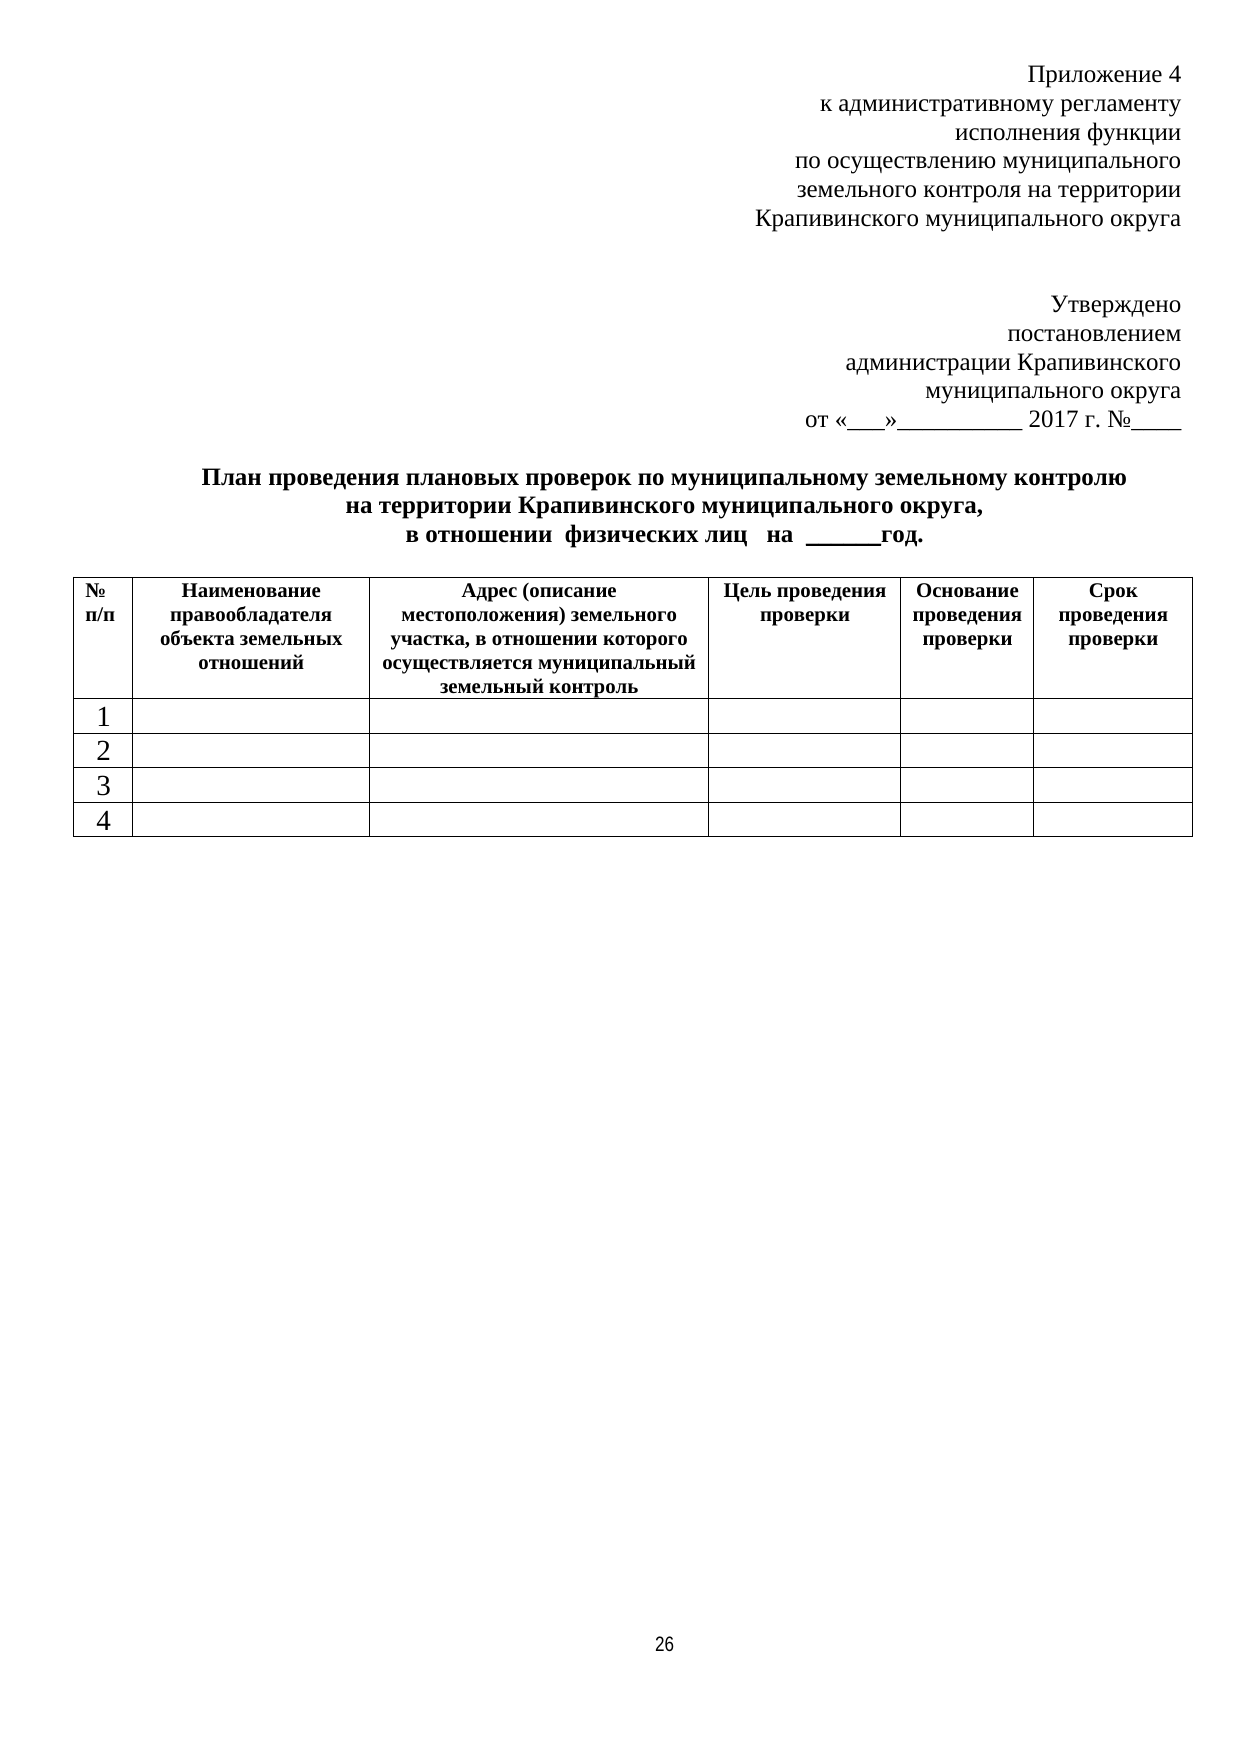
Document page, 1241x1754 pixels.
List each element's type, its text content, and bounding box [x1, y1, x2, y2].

table_header Наименование правообладателя объекта земельных отношений [133, 578, 369, 698]
text исполнения функции [148, 117, 1181, 145]
text к административному регламенту [148, 88, 1181, 117]
table_header Срок проведения проверки [1034, 578, 1192, 698]
table_header Адрес (описание местоположения) земельного участка, в отношении которого осуществляется муниципальный земельный контроль [370, 578, 708, 698]
text Утверждено [148, 289, 1181, 318]
table_cell [133, 803, 369, 836]
table_cell 4 [74, 803, 132, 836]
text земельного контроля на территории [148, 174, 1181, 203]
table_cell 2 [74, 734, 132, 767]
table_cell [709, 734, 900, 767]
text в отношении физических лиц на ______год. [148, 519, 1181, 548]
table_cell 1 [74, 699, 132, 732]
text на территории Крапивинского муниципального округа, [148, 490, 1181, 519]
table_cell [901, 734, 1033, 767]
text постановлением [148, 318, 1181, 347]
table_cell [1034, 734, 1192, 767]
table_cell 3 [74, 768, 132, 802]
text муниципального округа [148, 375, 1181, 404]
table_header Основание проведения проверки [901, 578, 1033, 698]
table_cell [709, 768, 900, 802]
table_cell [901, 803, 1033, 836]
table_cell [1034, 803, 1192, 836]
table_cell [709, 803, 900, 836]
text План проведения плановых проверок по муниципальному земельному контролю [148, 462, 1181, 490]
text Приложение 4 [148, 59, 1181, 88]
table_cell [1034, 768, 1192, 802]
text от «___»__________ 2017 г. №____ [148, 404, 1181, 433]
table_cell [709, 699, 900, 732]
table_header Цель проведения проверки [709, 578, 900, 698]
text по осуществлению муниципального [148, 145, 1181, 174]
table_cell [901, 768, 1033, 802]
table_cell [901, 699, 1033, 732]
table_cell [370, 803, 708, 836]
text Крапивинского муниципального округа [148, 203, 1181, 232]
text администрации Крапивинского [148, 347, 1181, 375]
table_header № п/п [74, 578, 132, 698]
table_cell [370, 699, 708, 732]
table_cell [370, 768, 708, 802]
table_cell [133, 734, 369, 767]
table_cell [1034, 699, 1192, 732]
table_cell [133, 699, 369, 732]
table_cell [370, 734, 708, 767]
table_cell [133, 768, 369, 802]
